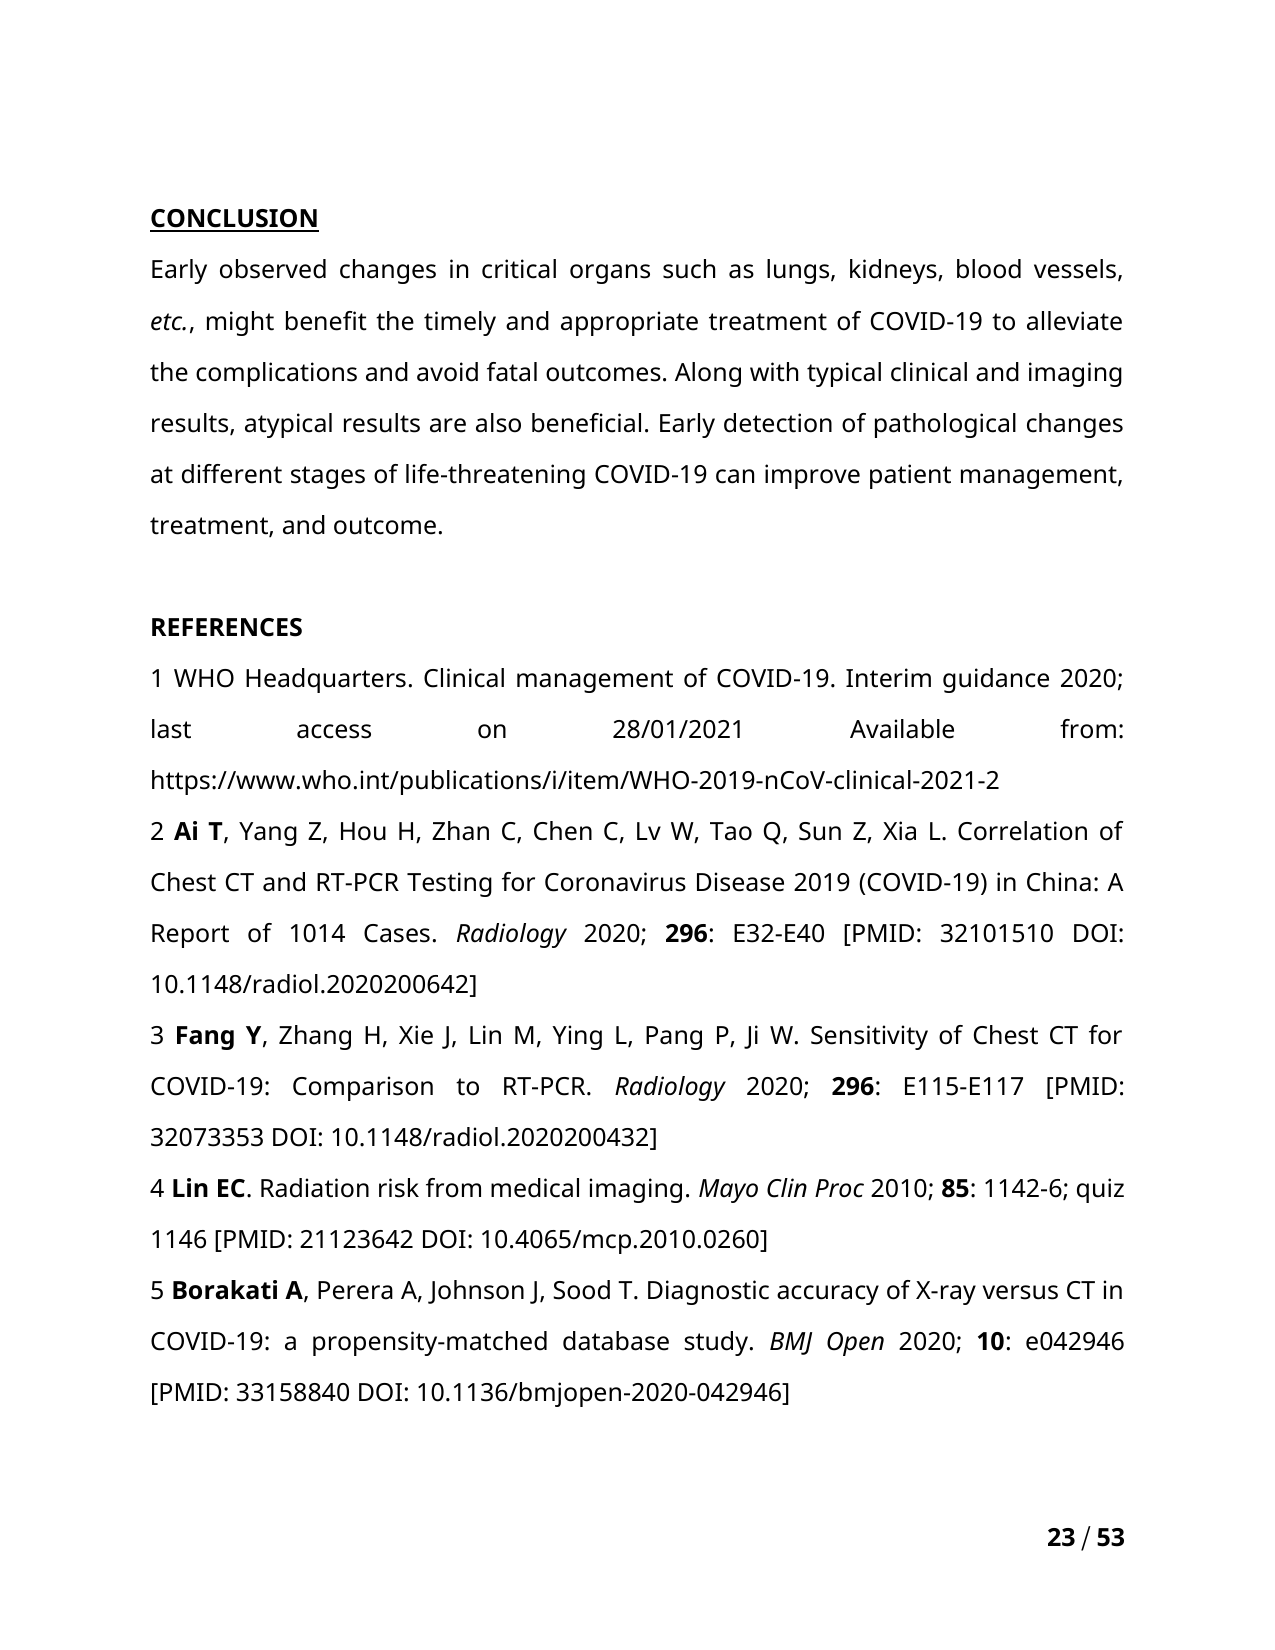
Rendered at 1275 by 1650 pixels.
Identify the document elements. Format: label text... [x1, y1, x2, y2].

text 2 Ai T, Yang Z, Hou H, Zhan C, Chen C, Lv W, Tao Q, Sun Z, Xia L. Correlation of Chest CT and RT-PCR Testing for Coronavirus Disease 2019 (COVID-19) in China: A Report of 1014 Cases. Radiology 2020; 296: E32-E40 [PMID: 32101510 DOI: 10.1148/radiol.2020200642] [150, 813, 1125, 1001]
text REFERENCES [150, 609, 1125, 643]
text 3 Fang Y, Zhang H, Xie J, Lin M, Ying L, Pang P, Ji W. Sensitivity of Chest CT for COVID-19: Comparison to RT-PCR. Radiology 2020; 296: E115-E117 [PMID: 32073353 DOI: 10.1148/radiol.2020200432] [150, 1018, 1125, 1154]
text CONCLUSION [150, 201, 1125, 235]
text 5 Borakati A, Perera A, Johnson J, Sood T. Diagnostic accuracy of X-ray versus CT in COVID-19: a propensity-matched database study. BMJ Open 2020; 10: e042946 [PMID: 33158840 DOI: 10.1136/bmjopen-2020-042946] [150, 1273, 1125, 1409]
text 1 WHO Headquarters. Clinical management of COVID-19. Interim guidance 2020; last access on 28/01/2021 Available from: https://www.who.int/publications/i/item/WHO-2019-nCoV-clinical-2021-2 [150, 660, 1125, 797]
text 4 Lin EC. Radiation risk from medical imaging. Mayo Clin Proc 2010; 85: 1142-6; quiz 1146 [PMID: 21123642 DOI: 10.4065/mcp.2010.0260] [150, 1171, 1125, 1256]
text Early observed changes in critical organs such as lungs, kidneys, blood vessels, etc., might benefit the timely and appropriate treatment of COVID-19 to alleviate the complications and avoid fatal outcomes. Along with typical clinical and imaging results, atypical results are also beneficial. Early detection of pathological changes at different stages of life-threatening COVID-19 can improve patient management, treatment, and outcome. [150, 252, 1125, 541]
